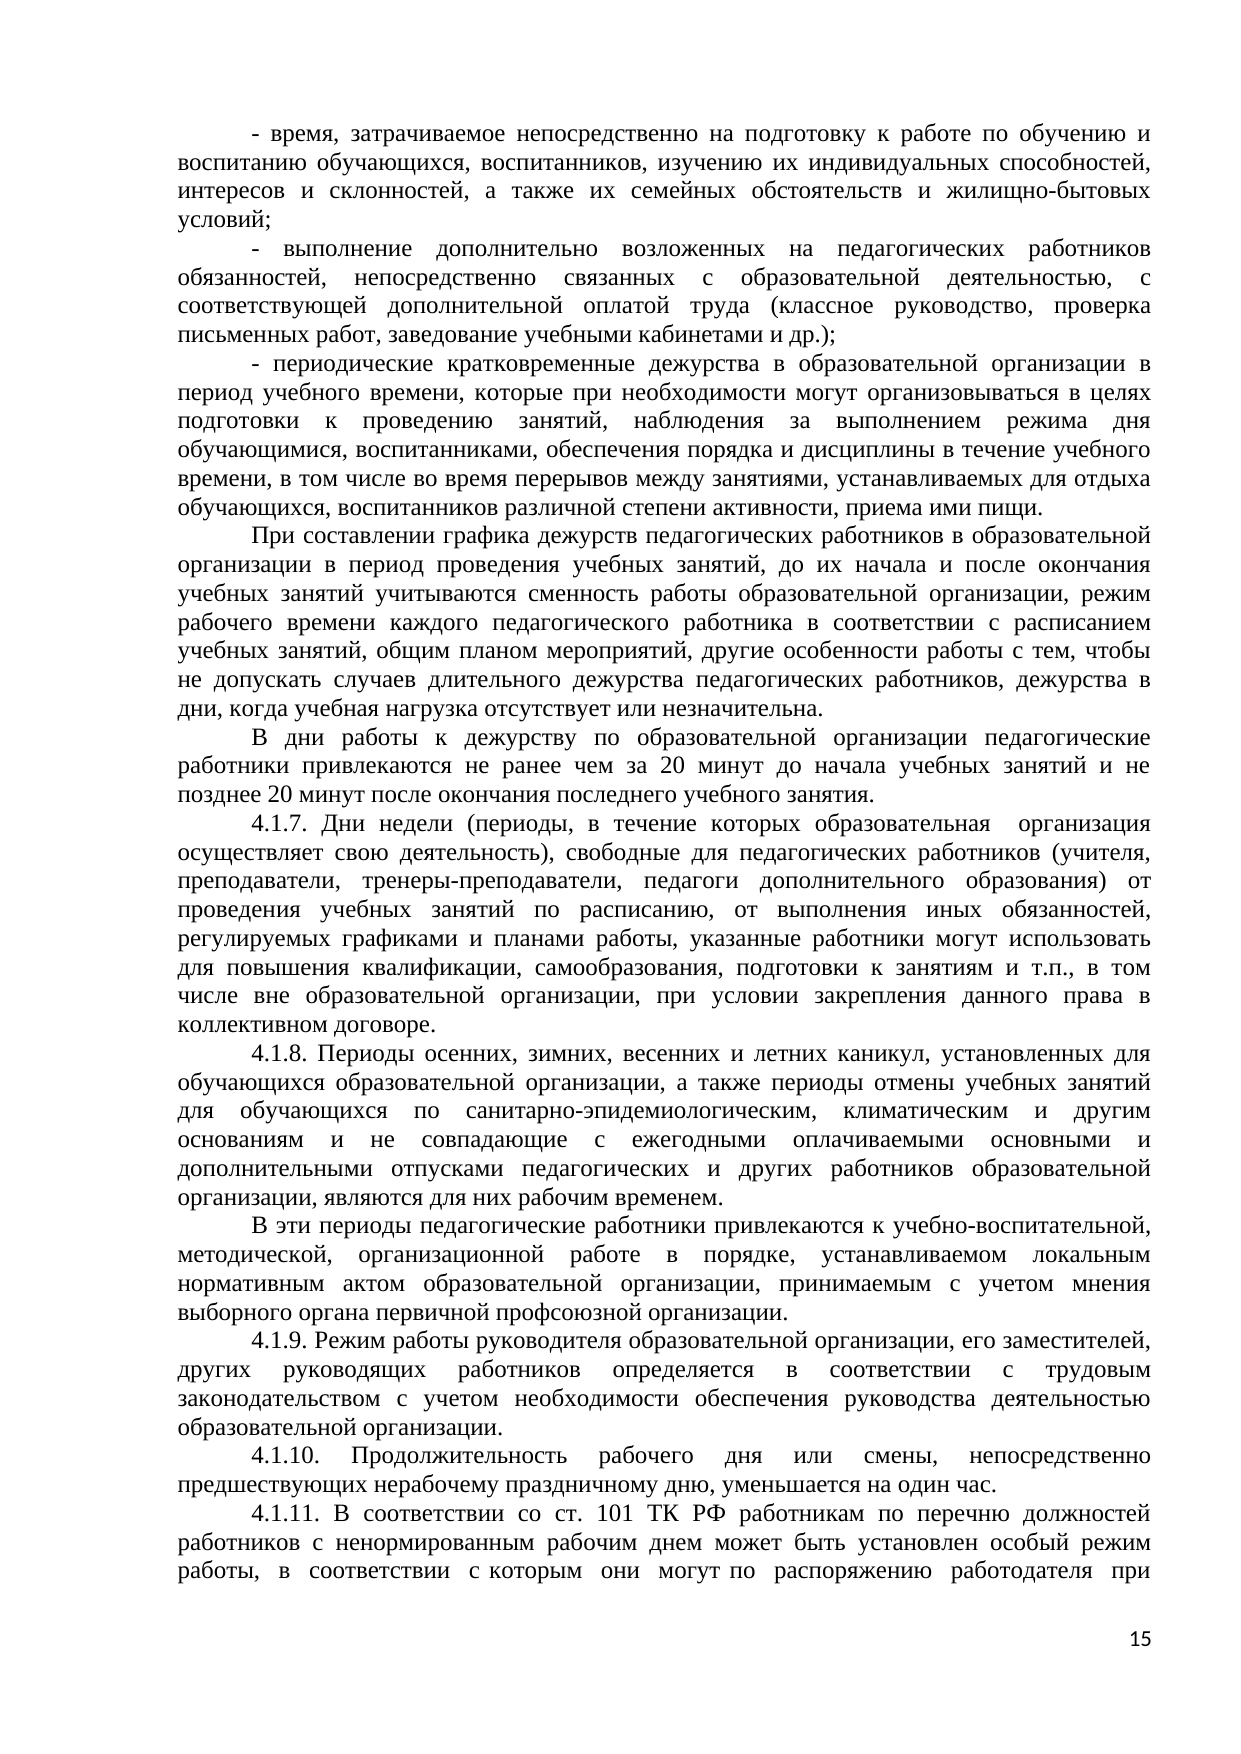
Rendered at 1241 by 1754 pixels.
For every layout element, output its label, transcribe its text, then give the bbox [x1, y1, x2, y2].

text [177, 1498, 1152, 1584]
text 4.1.9. Режим работы руководителя образовательной организации, его заместителей, других руководящих работников определяется в соответствии с трудовым законодательством с учетом необходимости обеспечения руководства деятельностью образовательной организации. [177, 1326, 1152, 1441]
text 4.1.10. Продолжительность рабочего дня или смены, непосредственно предшествующих нерабочему праздничному дню, уменьшается на один час. [177, 1441, 1152, 1498]
text В эти периоды педагогические работники привлекаются к учебно-воспитательной, методической, организационной работе в порядке, устанавливаемом локальным нормативным актом образовательной организации, принимаемым с учетом мнения выборного органа первичной профсоюзной организации. [177, 1211, 1152, 1326]
text - периодические кратковременные дежурства в образовательной организации в период учебного времени, которые при необходимости могут организовываться в целях подготовки к проведению занятий, наблюдения за выполнением режима дня обучающимися, воспитанниками, обеспечения порядка и дисциплины в течение учебного времени, в том числе во время перерывов между занятиями, устанавливаемых для отдыха обучающихся, воспитанников различной степени активности, приема ими пищи. [177, 348, 1152, 521]
text При составлении графика дежурств педагогических работников в образовательной организации в период проведения учебных занятий, до их начала и после окончания учебных занятий учитываются сменность работы образовательной организации, режим рабочего времени каждого педагогического работника в соответствии с расписанием учебных занятий, общим планом мероприятий, другие особенности работы с тем, чтобы не допускать случаев длительного дежурства педагогических работников, дежурства в дни, когда учебная нагрузка отсутствует или незначительна. [177, 521, 1152, 722]
text В дни работы к дежурству по образовательной организации педагогические работники привлекаются не ранее чем за 20 минут до начала учебных занятий и не позднее 20 минут после окончания последнего учебного занятия. [177, 722, 1152, 808]
text - время, затрачиваемое непосредственно на подготовку к работе по обучению и воспитанию обучающихся, воспитанников, изучению их индивидуальных способностей, интересов и склонностей, а также их семейных обстоятельств и жилищно-бытовых условий; [177, 118, 1152, 233]
text - выполнение дополнительно возложенных на педагогических работников обязанностей, непосредственно связанных с образовательной деятельностью, с соответствующей дополнительной оплатой труда (классное руководство, проверка письменных работ, заведование учебными кабинетами и др.); [177, 233, 1152, 348]
text 4.1.7. Дни недели (периоды, в течение которых образовательная организация осуществляет свою деятельность), свободные для педагогических работников (учителя, преподаватели, тренеры-преподаватели, педагоги дополнительного образования) от проведения учебных занятий по расписанию, от выполнения иных обязанностей, регулируемых графиками и планами работы, указанные работники могут использовать для повышения квалификации, самообразования, подготовки к занятиям и т.п., в том числе вне образовательной организации, при условии закрепления данного права в коллективном договоре. [177, 808, 1152, 1038]
text 4.1.8. Периоды осенних, зимних, весенних и летних каникул, установленных для обучающихся образовательной организации, а также периоды отмены учебных занятий для обучающихся по санитарно-эпидемиологическим, климатическим и другим основаниям и не совпадающие с ежегодными оплачиваемыми основными и дополнительными отпусками педагогических и других работников образовательной организации, являются для них рабочим временем. [177, 1038, 1152, 1211]
